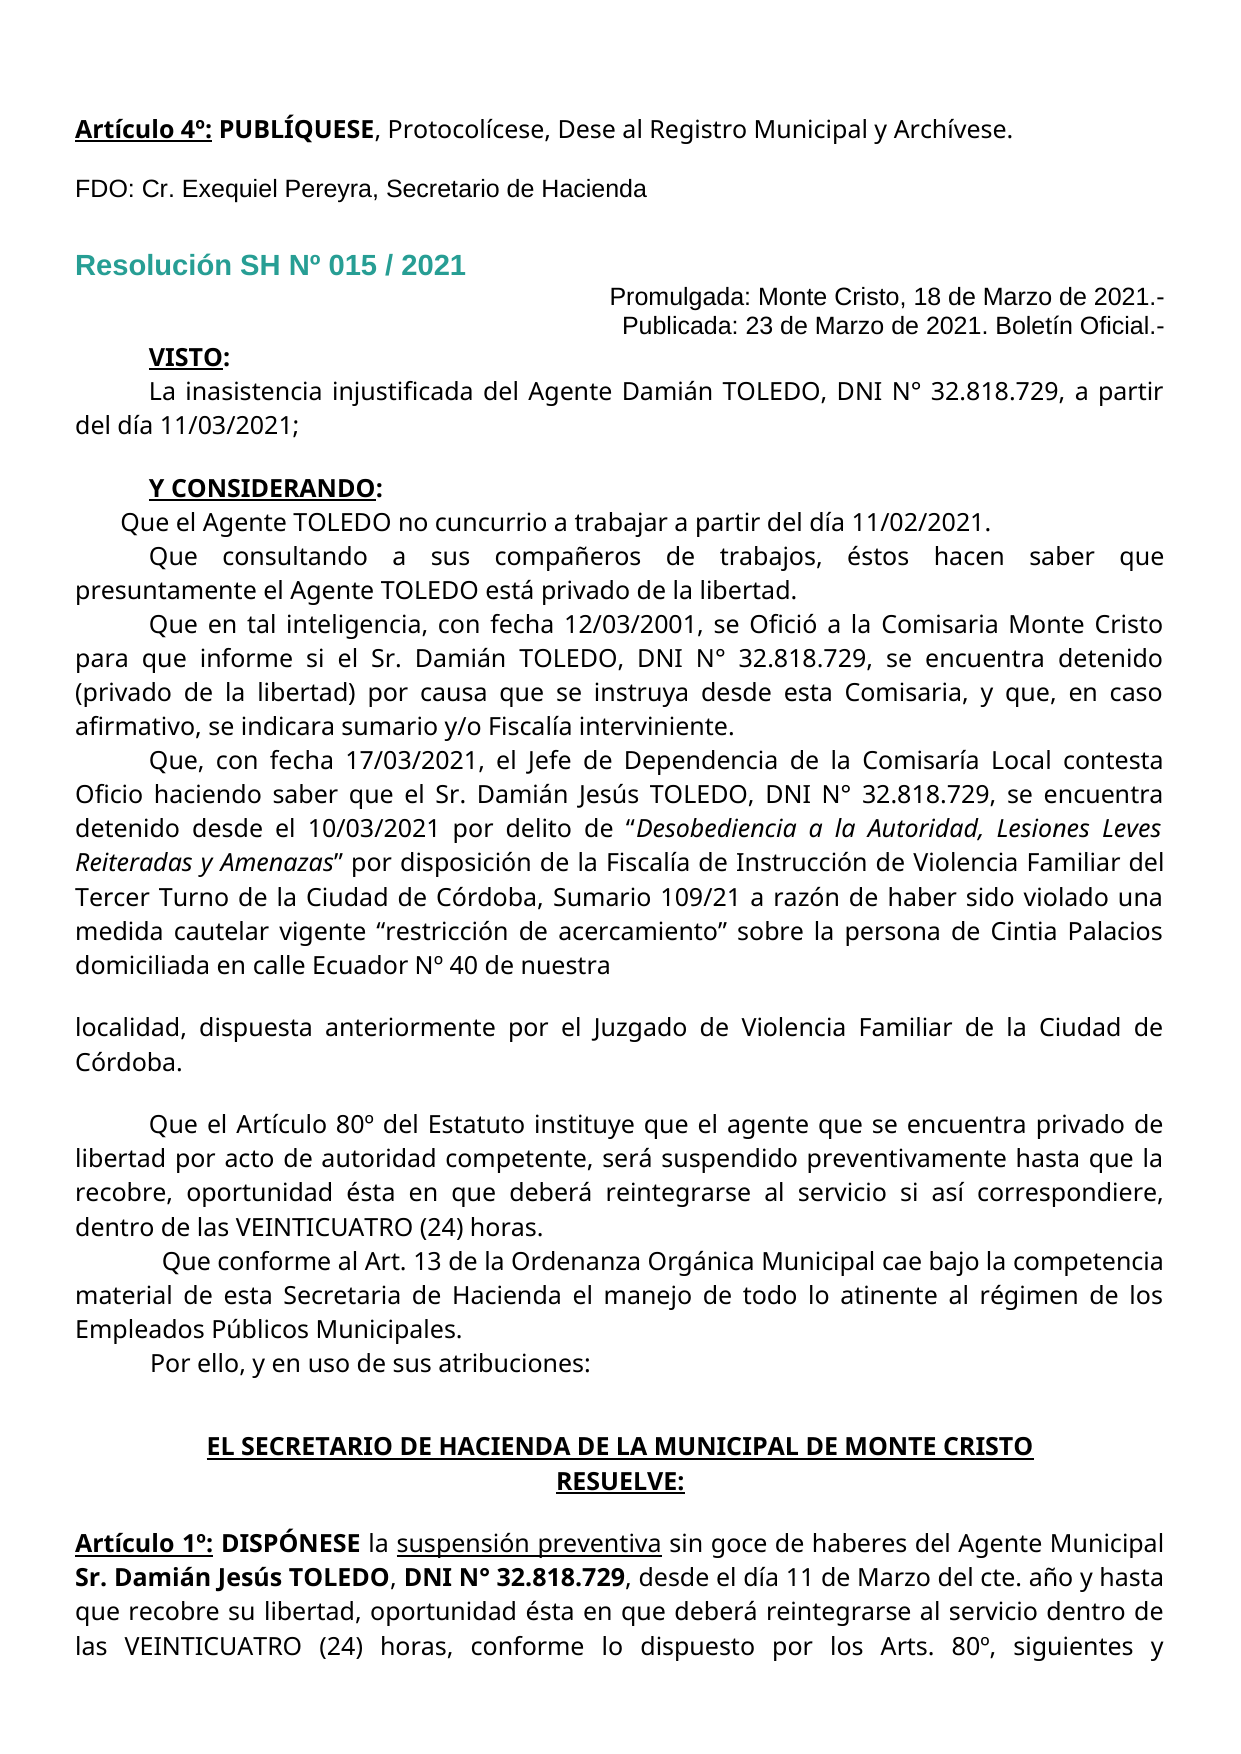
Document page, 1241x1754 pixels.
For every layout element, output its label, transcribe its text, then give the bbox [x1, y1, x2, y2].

text FDO: Cr. Exequiel Pereyra, Secretario de Hacienda [75, 174, 1165, 203]
text Artículo 4º: PUBLÍQUESE, Protocolícese, Dese al Registro Municipal y Archívese. [75, 83, 1165, 146]
text localidad, dispuesta anteriormente por el Juzgado de Violencia Familiar de la Ciudad de Córdoba. [75, 1010, 1165, 1078]
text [75, 1526, 1165, 1662]
text EL SECRETARIO DE HACIENDA DE LA MUNICIPAL DE MONTE CRISTO [75, 1429, 1165, 1463]
text Que en tal inteligencia, con fecha 12/03/2001, se Ofició a la Comisaria Monte Cristo para que informe si el Sr. Damián TOLEDO, DNI N° 32.818.729, se encuentra detenido (privado de la libertad) por causa que se instruya desde esta Comisaria, y que, en caso afirmativo, se indicara sumario y/o Fiscalía interviniente. [75, 607, 1165, 743]
text La inasistencia injustificada del Agente Damián TOLEDO, DNI N° 32.818.729, a partir del día 11/03/2021; [75, 373, 1165, 442]
subtitle Resolución SH Nº 015 / 2021 [75, 248, 1165, 282]
text Publicada: 23 de Marzo de 2021. Boletín Oficial.- [75, 311, 1165, 339]
text Que, con fecha 17/03/2021, el Jefe de Dependencia de la Comisaría Local contesta Oficio haciendo saber que el Sr. Damián Jesús TOLEDO, DNI N° 32.818.729, se encuentra detenido desde el 10/03/2021 por delito de “Desobediencia a la Autoridad, Lesiones Leves Reiteradas y Amenazas” por disposición de la Fiscalía de Instrucción de Violencia Familiar del Tercer Turno de la Ciudad de Córdoba, Sumario 109/21 a razón de haber sido violado una medida cautelar vigente “restricción de acercamiento” sobre la persona de Cintia Palacios domiciliada en calle Ecuador Nº 40 de nuestra [75, 743, 1165, 981]
text Que el Agente TOLEDO no cuncurrio a trabajar a partir del día 11/02/2021. [75, 504, 1165, 538]
text Por ello, y en uso de sus atribuciones: [75, 1345, 1165, 1379]
text Y CONSIDERANDO: [75, 470, 1165, 504]
text VISTO: [75, 339, 1165, 373]
text Que el Artículo 80º del Estatuto instituye que el agente que se encuentra privado de libertad por acto de autoridad competente, será suspendido preventivamente hasta que la recobre, oportunidad ésta en que deberá reintegrarse al servicio si así correspondiere, dentro de las VEINTICUATRO (24) horas. [75, 1107, 1165, 1243]
text Promulgada: Monte Cristo, 18 de Marzo de 2021.- [75, 282, 1165, 311]
text RESUELVE: [75, 1463, 1165, 1497]
text Que conforme al Art. 13 de la Ordenanza Orgánica Municipal cae bajo la competencia material de esta Secretaria de Hacienda el manejo de todo lo atinente al régimen de los Empleados Públicos Municipales. [75, 1243, 1165, 1345]
text Que consultando a sus compañeros de trabajos, éstos hacen saber que presuntamente el Agente TOLEDO está privado de la libertad. [75, 538, 1165, 607]
